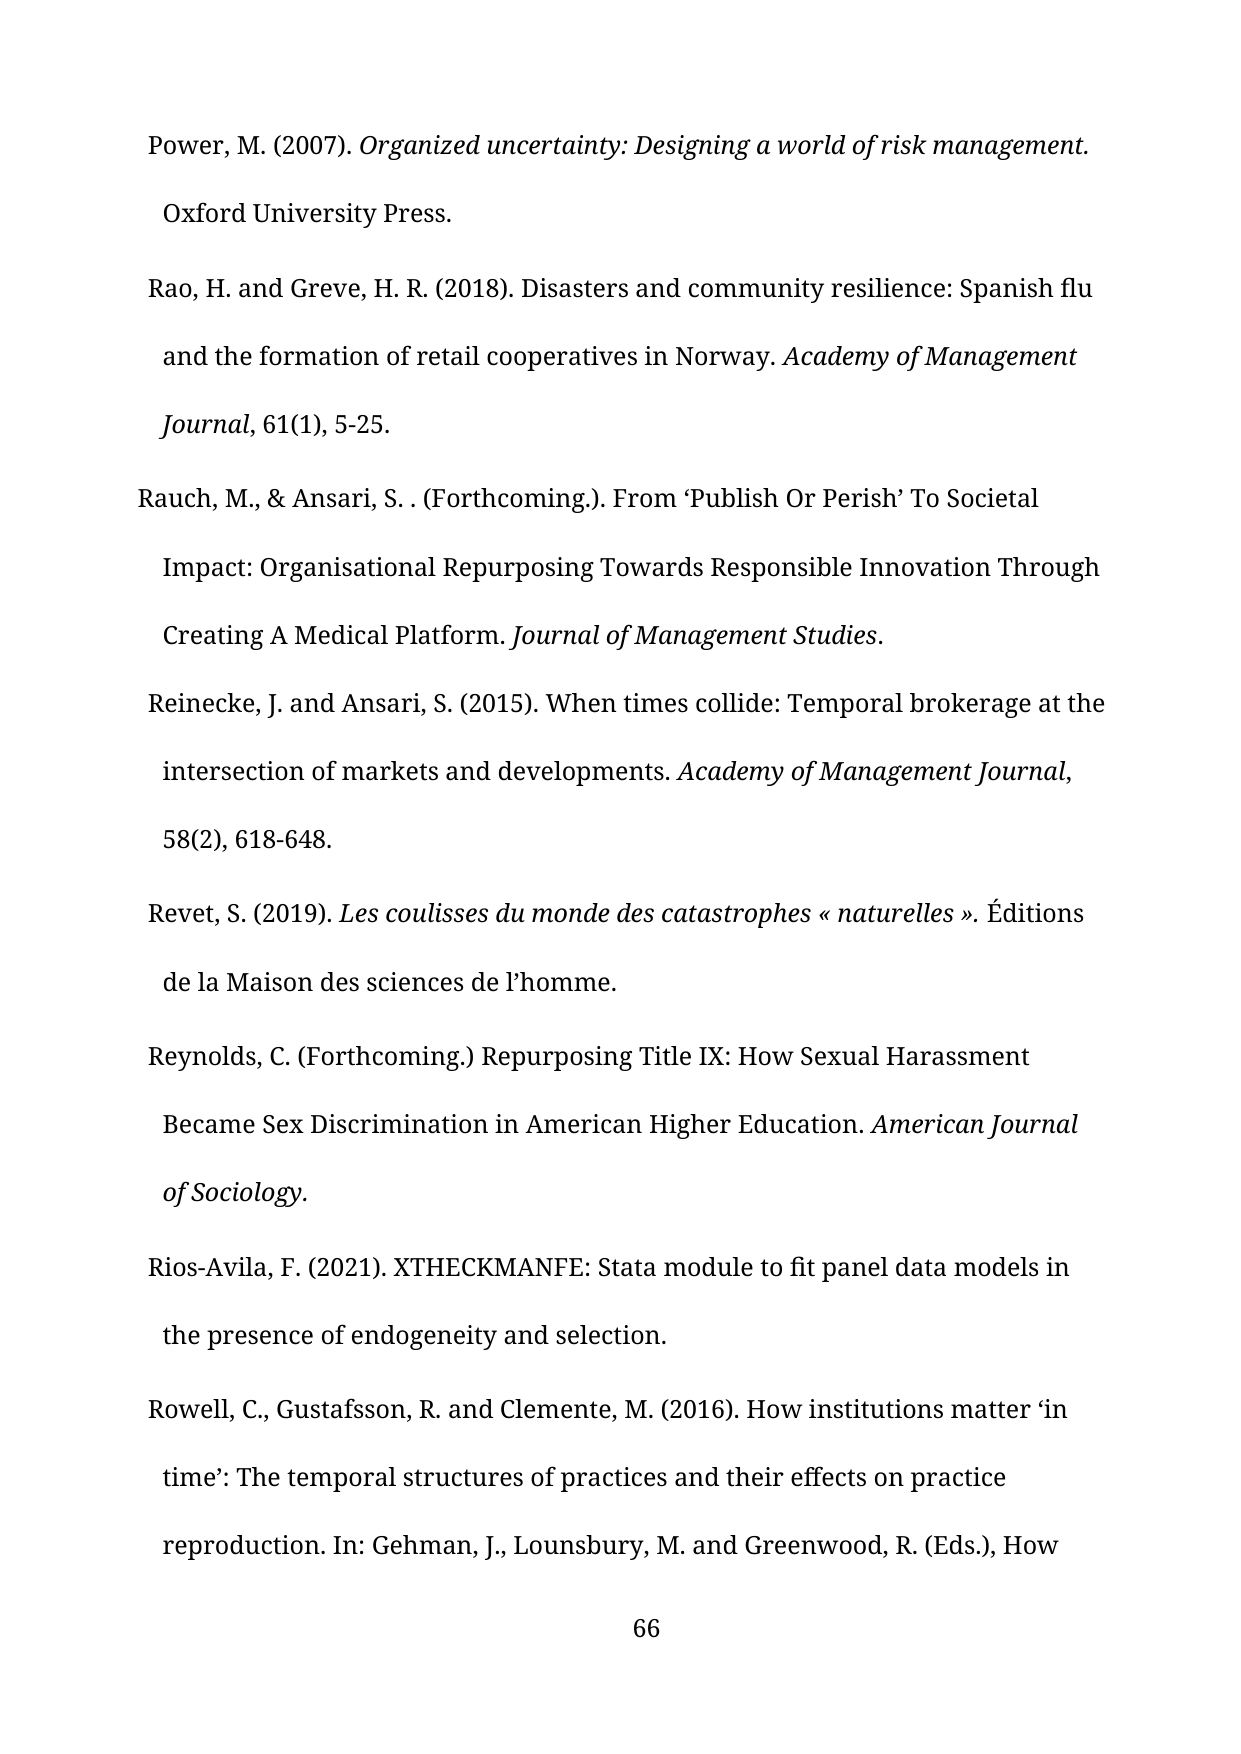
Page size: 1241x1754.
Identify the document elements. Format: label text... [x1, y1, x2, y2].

text Rauch, M., & Ansari, S. . (Forthcoming.). From ‘Publish Or Perish’ To Societal Impact: Organisational Repurposing Towards Responsible Innovation Through Creating A Medical Platform. Journal of Management Studies. [137, 481, 1107, 651]
text Reinecke, J. and Ansari, S. (2015). When times collide: Temporal brokerage at the intersection of markets and developments. Academy of Management Journal, 58(2), 618-648. [148, 686, 1107, 856]
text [148, 1392, 1107, 1562]
text Rao, H. and Greve, H. R. (2018). Disasters and community resilience: Spanish flu and the formation of retail cooperatives in Norway. Academy of Management Journal, 61(1), 5-25. [148, 271, 1107, 441]
text Rios-Avila, F. (2021). XTHECKMANFE: Stata module to fit panel data models in the presence of endogeneity and selection. [148, 1249, 1107, 1351]
text Revet, S. (2019). Les coulisses du monde des catastrophes « naturelles ». Éditions de la Maison des sciences de l’homme. [148, 896, 1107, 998]
text Reynolds, C. (Forthcoming.) Repurposing Title IX: How Sexual Harassment Became Sex Discrimination in American Higher Education. American Journal of Sociology. [148, 1039, 1107, 1209]
text Power, M. (2007). Organized uncertainty: Designing a world of risk management. Oxford University Press. [148, 128, 1107, 230]
